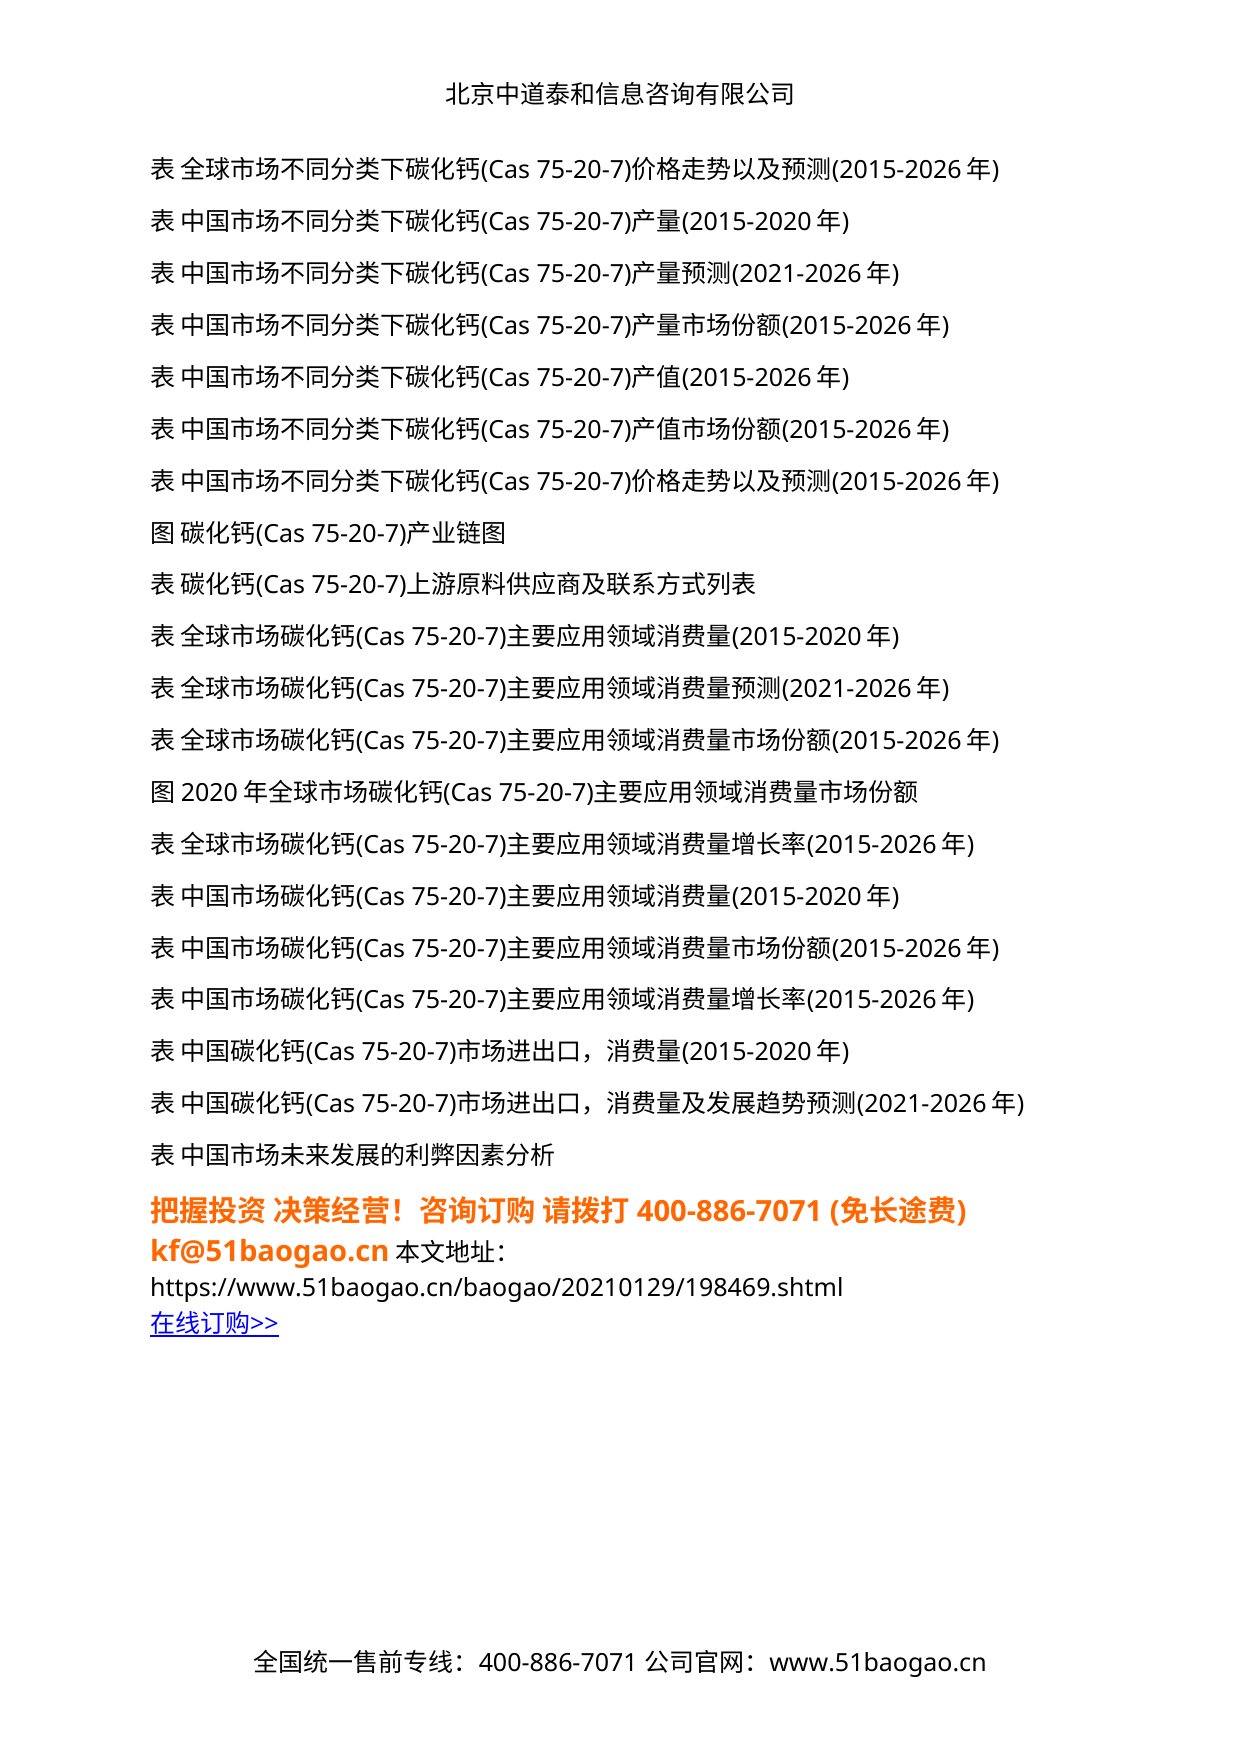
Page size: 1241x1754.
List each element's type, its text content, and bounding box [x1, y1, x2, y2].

text 表 碳化钙(Cas 75-20-7)上游原料供应商及联系方式列表 [150, 565, 1090, 601]
text 表 中国市场未来发展的利弊因素分析 [150, 1136, 1090, 1172]
text 表 全球市场不同分类下碳化钙(Cas 75-20-7)价格走势以及预测(2015-2026年) [150, 150, 1090, 186]
text 表 中国碳化钙(Cas 75-20-7)市场进出口，消费量(2015-2020年) [150, 1032, 1090, 1068]
text 表 中国市场不同分类下碳化钙(Cas 75-20-7)产值市场份额(2015-2026年) [150, 409, 1090, 446]
text 表 中国市场不同分类下碳化钙(Cas 75-20-7)产量(2015-2020年) [150, 202, 1090, 238]
text 表 中国市场碳化钙(Cas 75-20-7)主要应用领域消费量(2015-2020年) [150, 876, 1090, 912]
text 表 中国市场碳化钙(Cas 75-20-7)主要应用领域消费量增长率(2015-2026年) [150, 980, 1090, 1016]
text 在线订购>> [150, 1304, 1090, 1340]
text 表 全球市场碳化钙(Cas 75-20-7)主要应用领域消费量增长率(2015-2026年) [150, 824, 1090, 861]
text 表 全球市场碳化钙(Cas 75-20-7)主要应用领域消费量(2015-2020年) [150, 617, 1090, 653]
text 表 全球市场碳化钙(Cas 75-20-7)主要应用领域消费量市场份额(2015-2026年) [150, 721, 1090, 757]
text 表 全球市场碳化钙(Cas 75-20-7)主要应用领域消费量预测(2021-2026年) [150, 669, 1090, 705]
text 表 中国碳化钙(Cas 75-20-7)市场进出口，消费量及发展趋势预测(2021-2026年) [150, 1084, 1090, 1120]
text 图 2020年全球市场碳化钙(Cas 75-20-7)主要应用领域消费量市场份额 [150, 772, 1090, 809]
text 表 中国市场不同分类下碳化钙(Cas 75-20-7)价格走势以及预测(2015-2026年) [150, 461, 1090, 497]
text 图 碳化钙(Cas 75-20-7)产业链图 [150, 513, 1090, 549]
text 表 中国市场不同分类下碳化钙(Cas 75-20-7)产量预测(2021-2026年) [150, 254, 1090, 290]
text 表 中国市场不同分类下碳化钙(Cas 75-20-7)产量市场份额(2015-2026年) [150, 306, 1090, 342]
text 表 中国市场不同分类下碳化钙(Cas 75-20-7)产值(2015-2026年) [150, 357, 1090, 394]
text 把握投资 决策经营！咨询订购 请拨打 400-886-7071 (免长途费) kf@51baogao.cn本文地址：https://www.51baogao.cn/baogao/20210129/198469.shtml [150, 1187, 1090, 1304]
text 表 中国市场碳化钙(Cas 75-20-7)主要应用领域消费量市场份额(2015-2026年) [150, 928, 1090, 964]
